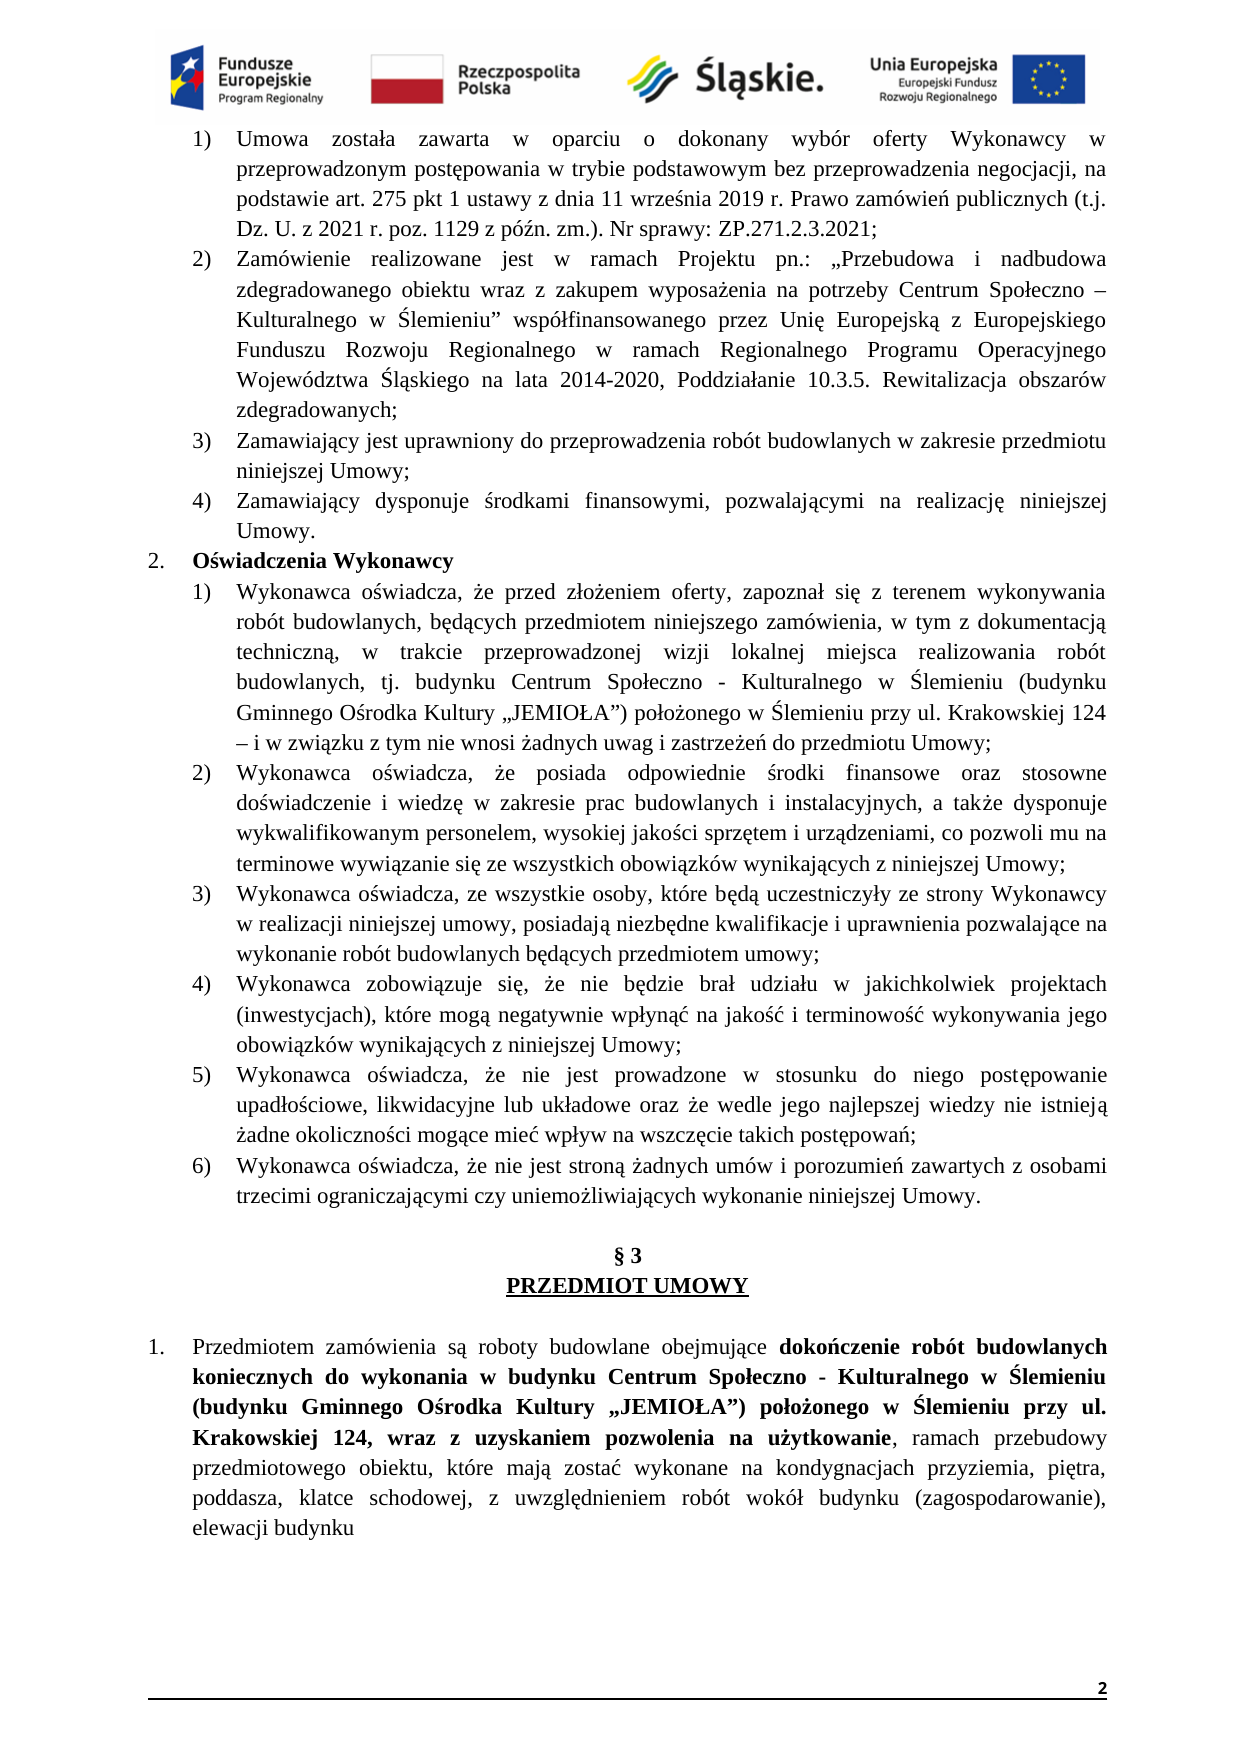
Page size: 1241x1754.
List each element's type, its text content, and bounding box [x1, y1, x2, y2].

picture [155, 29, 1100, 125]
text 4) Zamawiający dysponuje środkami finansowymi, pozwalającymi na realizację niniejszej Umowy. [192, 487, 1107, 544]
list Umowa została zawarta w oparciu o dokonany wybór oferty Wykonawcy w przeprowadzonym postępowania w trybie podstawowym bez przeprowadzenia negocjacji, na podstawie art. 275 pkt 1 ustawy z dnia 11 września 2019 r. Prawo zamówień publicznych (t.j. Dz. U. z 2021 r. poz. 1129 z późn. zm.). Nr sprawy: ZP.271.2.3.2021; [192, 124, 1107, 242]
text 4) Wykonawca zobowiązuje się, że nie będzie brał udziału w jakichkolwiek projektach (inwestycjach), które mogą negatywnie wpłynąć na jakość i terminowość wykonywania jego obowiązków wynikających z niniejszej Umowy; [192, 970, 1107, 1057]
text 3) Wykonawca oświadcza, ze wszystkie osoby, które będą uczestniczyły ze strony Wykonawcy w realizacji niniejszej umowy, posiadają niezbędne kwalifikacje i uprawnienia pozwalające na wykonanie robót budowlanych będących przedmiotem umowy; [192, 880, 1107, 967]
list § 3 [148, 1242, 1107, 1269]
text 2. Oświadczenia Wykonawcy [148, 547, 1107, 574]
text 1) Wykonawca oświadcza, że przed złożeniem oferty, zapoznał się z terenem wykonywania robót budowlanych, będących przedmiotem niniejszego zamówienia, w tym z dokumentacją techniczną, w trakcie przeprowadzonej wizji lokalnej miejsca realizowania robót budowlanych, tj. budynku Centrum Społeczno - Kulturalnego w Ślemieniu (budynku Gminnego Ośrodka Kultury „JEMIOŁA”) położonego w Ślemieniu przy ul. Krakowskiej 124 – i w związku z tym nie wnosi żadnych uwag i zastrzeżeń do przedmiotu Umowy; [192, 578, 1107, 755]
text 3) Zamawiający jest uprawniony do przeprowadzenia robót budowlanych w zakresie przedmiotu niniejszej Umowy; [192, 427, 1107, 483]
text 6) Wykonawca oświadcza, że nie jest stroną żadnych umów i porozumień zawartych z osobami trzecimi ograniczającymi czy uniemożliwiających wykonanie niniejszej Umowy. [192, 1152, 1107, 1208]
text 5) Wykonawca oświadcza, że nie jest prowadzone w stosunku do niego postępowanie upadłościowe, likwidacyjne lub układowe oraz że wedle jego najlepszej wiedzy nie istnieją żadne okoliczności mogące mieć wpływ na wszczęcie takich postępowań; [192, 1061, 1107, 1148]
list Zamówienie realizowane jest w ramach Projektu pn.: „Przebudowa i nadbudowa zdegradowanego obiektu wraz z zakupem wyposażenia na potrzeby Centrum Społeczno – Kulturalnego w Ślemieniu” współfinansowanego przez Unię Europejską z Europejskiego Funduszu Rozwoju Regionalnego w ramach Regionalnego Programu Operacyjnego Województwa Śląskiego na lata 2014-2020, Poddziałanie 10.3.5. Rewitalizacja obszarów zdegradowanych; [192, 245, 1107, 423]
list PRZEDMIOT UMOWY [148, 1272, 1107, 1299]
text 2) Wykonawca oświadcza, że posiada odpowiednie środki finansowe oraz stosowne doświadczenie i wiedzę w zakresie prac budowlanych i instalacyjnych, a także dysponuje wykwalifikowanym personelem, wysokiej jakości sprzętem i urządzeniami, co pozwoli mu na terminowe wywiązanie się ze wszystkich obowiązków wynikających z niniejszej Umowy; [192, 759, 1107, 876]
list Przedmiotem zamówienia są roboty budowlane obejmujące dokończenie robót budowlanych koniecznych do wykonania w budynku Centrum Społeczno - Kulturalnego w Ślemieniu (budynku Gminnego Ośrodka Kultury „JEMIOŁA”) położonego w Ślemieniu przy ul. Krakowskiej 124, wraz z uzyskaniem pozwolenia na użytkowanie, ramach przebudowy przedmiotowego obiektu, które mają zostać wykonane na kondygnacjach przyziemia, piętra, poddasza, klatce schodowej, z uwzględnieniem robót wokół budynku (zagospodarowanie), elewacji budynku [148, 1333, 1107, 1541]
